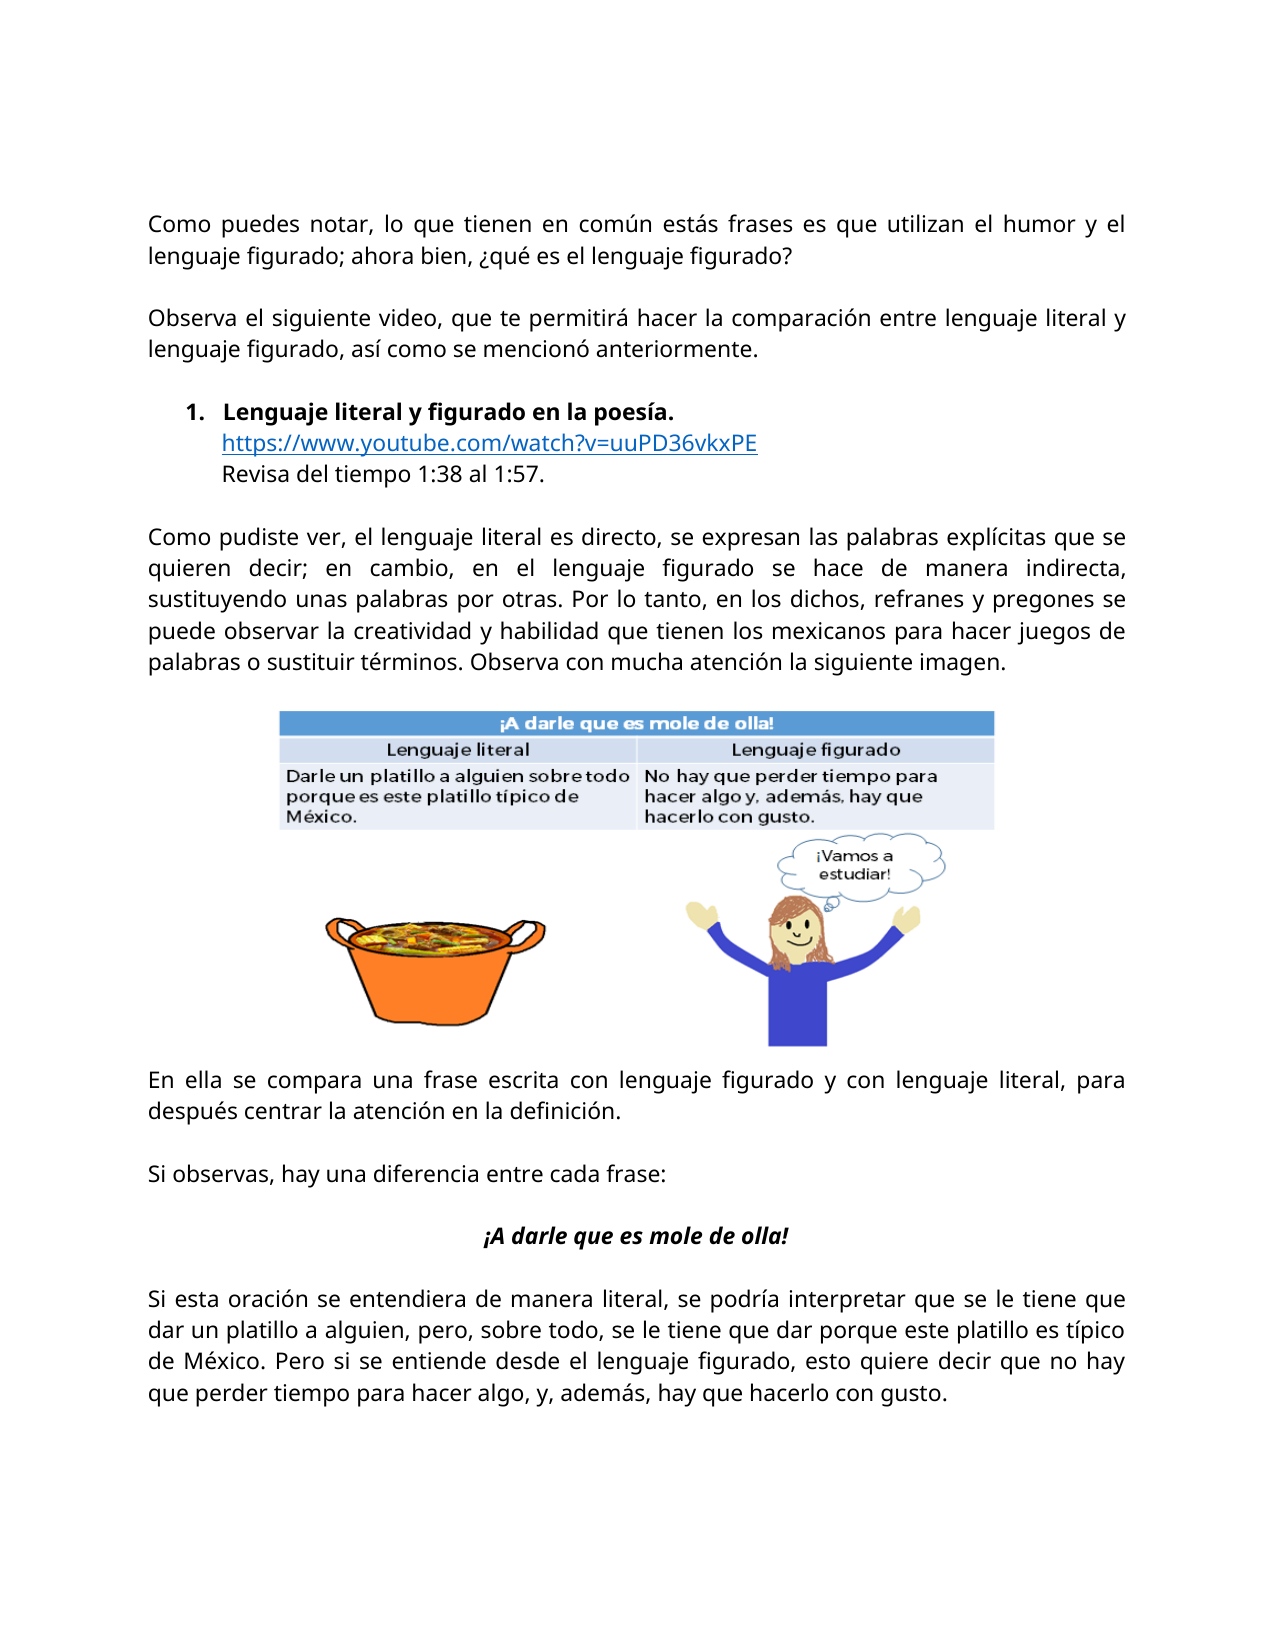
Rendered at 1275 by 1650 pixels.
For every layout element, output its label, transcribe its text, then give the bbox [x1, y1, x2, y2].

text Si esta oración se entendiera de manera literal, se podría interpretar que se le tiene que dar un platillo a alguien, pero, sobre todo, se le tiene que dar porque este platillo es típico de México. Pero si se entiende desde el lenguaje figurado, esto quiere decir que no hay que perder tiempo para hacer algo, y, además, hay que hacerlo con gusto. [148, 1283, 1127, 1408]
list Lenguaje literal y figurado en la poesía. [185, 396, 1127, 427]
text Revisa del tiempo 1:38 al 1:57. [148, 458, 1127, 490]
text ¡A darle que es mole de olla! [148, 1220, 1127, 1251]
text https://www.youtube.com/watch?v=uuPD36vkxPE [148, 427, 1127, 458]
text Como pudiste ver, el lenguaje literal es directo, se expresan las palabras explícitas que se quieren decir; en cambio, en el lenguaje figurado se hace de manera indirecta, sustituyendo unas palabras por otras. Por lo tanto, en los dichos, refranes y pregones se puede observar la creatividad y habilidad que tienen los mexicanos para hacer juegos de palabras o sustituir términos. Observa con mucha atención la siguiente imagen. [148, 521, 1127, 677]
picture [272, 703, 1003, 1064]
text Observa el siguiente video, que te permitirá hacer la comparación entre lenguaje literal y lenguaje figurado, así como se mencionó anteriormente. [148, 302, 1127, 365]
text Si observas, hay una diferencia entre cada frase: [148, 1158, 1127, 1189]
text En ella se compara una frase escrita con lenguaje figurado y con lenguaje literal, para después centrar la atención en la definición. [148, 1064, 1127, 1126]
text Como puedes notar, lo que tienen en común estás frases es que utilizan el humor y el lenguaje figurado; ahora bien, ¿qué es el lenguaje figurado? [148, 208, 1127, 271]
